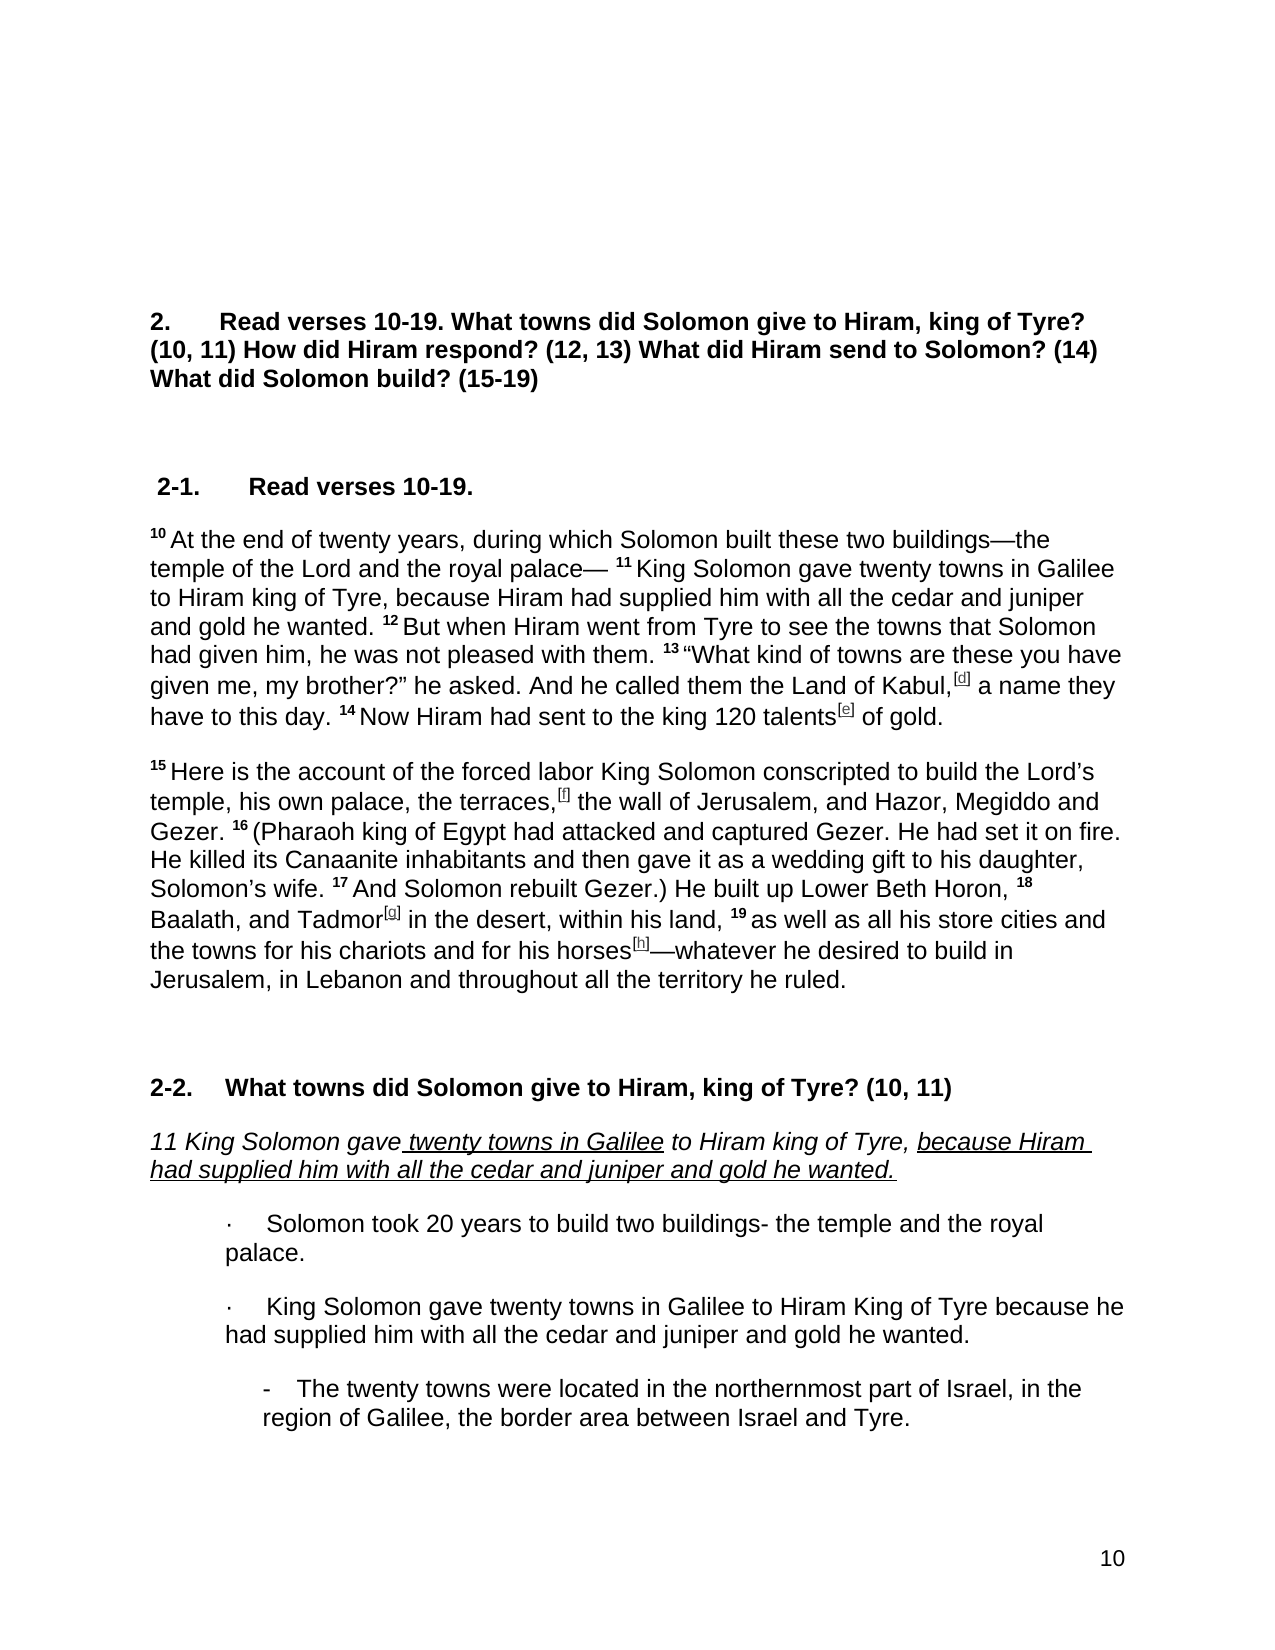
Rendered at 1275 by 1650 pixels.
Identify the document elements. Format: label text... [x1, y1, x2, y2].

text 2-2. What towns did Solomon give to Hiram, king of Tyre? (10, 11) [150, 1073, 1125, 1101]
text 10 At the end of twenty years, during which Solomon built these two buildings—the temple of the Lord and the royal palace— 11 King Solomon gave twenty towns in Galilee to Hiram king of Tyre, because Hiram had supplied him with all the cedar and juniper and gold he wanted. 12 But when Hiram went from Tyre to see the towns that Solomon had given him, he was not pleased with them. 13 “What kind of towns are these you have given me, my brother?” he asked. And he called them the Land of Kabul,[d] a name they have to this day. 14 Now Hiram had sent to the king 120 talents[e] of gold. [150, 525, 1125, 731]
text · King Solomon gave twenty towns in Galilee to Hiram King of Tyre because he had supplied him with all the cedar and juniper and gold he wanted. [225, 1291, 1125, 1349]
text 15 Here is the account of the forced labor King Solomon conscripted to build the Lord’s temple, his own palace, the terraces,[f] the wall of Jerusalem, and Hazor, Megiddo and Gezer. 16 (Pharaoh king of Egypt had attacked and captured Gezer. He had set it on fire. He killed its Canaanite inhabitants and then gave it as a wedding gift to his daughter, Solomon’s wife. 17 And Solomon rebuilt Gezer.) He built up Lower Beth Horon, 18 Baalath, and Tadmor[g] in the desert, within his land, 19 as well as all his store cities and the towns for his chariots and for his horses[h]—whatever he desired to build in Jerusalem, in Lebanon and throughout all the territory he ruled. [150, 756, 1125, 994]
text 2. Read verses 10-19. What towns did Solomon give to Hiram, king of Tyre? (10, 11) How did Hiram respond? (12, 13) What did Hiram send to Solomon? (14) What did Solomon build? (15-19) [150, 306, 1125, 393]
text 2-1. Read verses 10-19. [150, 471, 1125, 500]
text - The twenty towns were located in the northernmost part of Israel, in the region of Galilee, the border area between Israel and Tyre. [262, 1374, 1125, 1431]
text 11 King Solomon gave twenty towns in Galilee to Hiram king of Tyre, because Hiram had supplied him with all the cedar and juniper and gold he wanted. [150, 1126, 1125, 1184]
text · Solomon took 20 years to build two buildings- the temple and the royal palace. [225, 1209, 1125, 1266]
